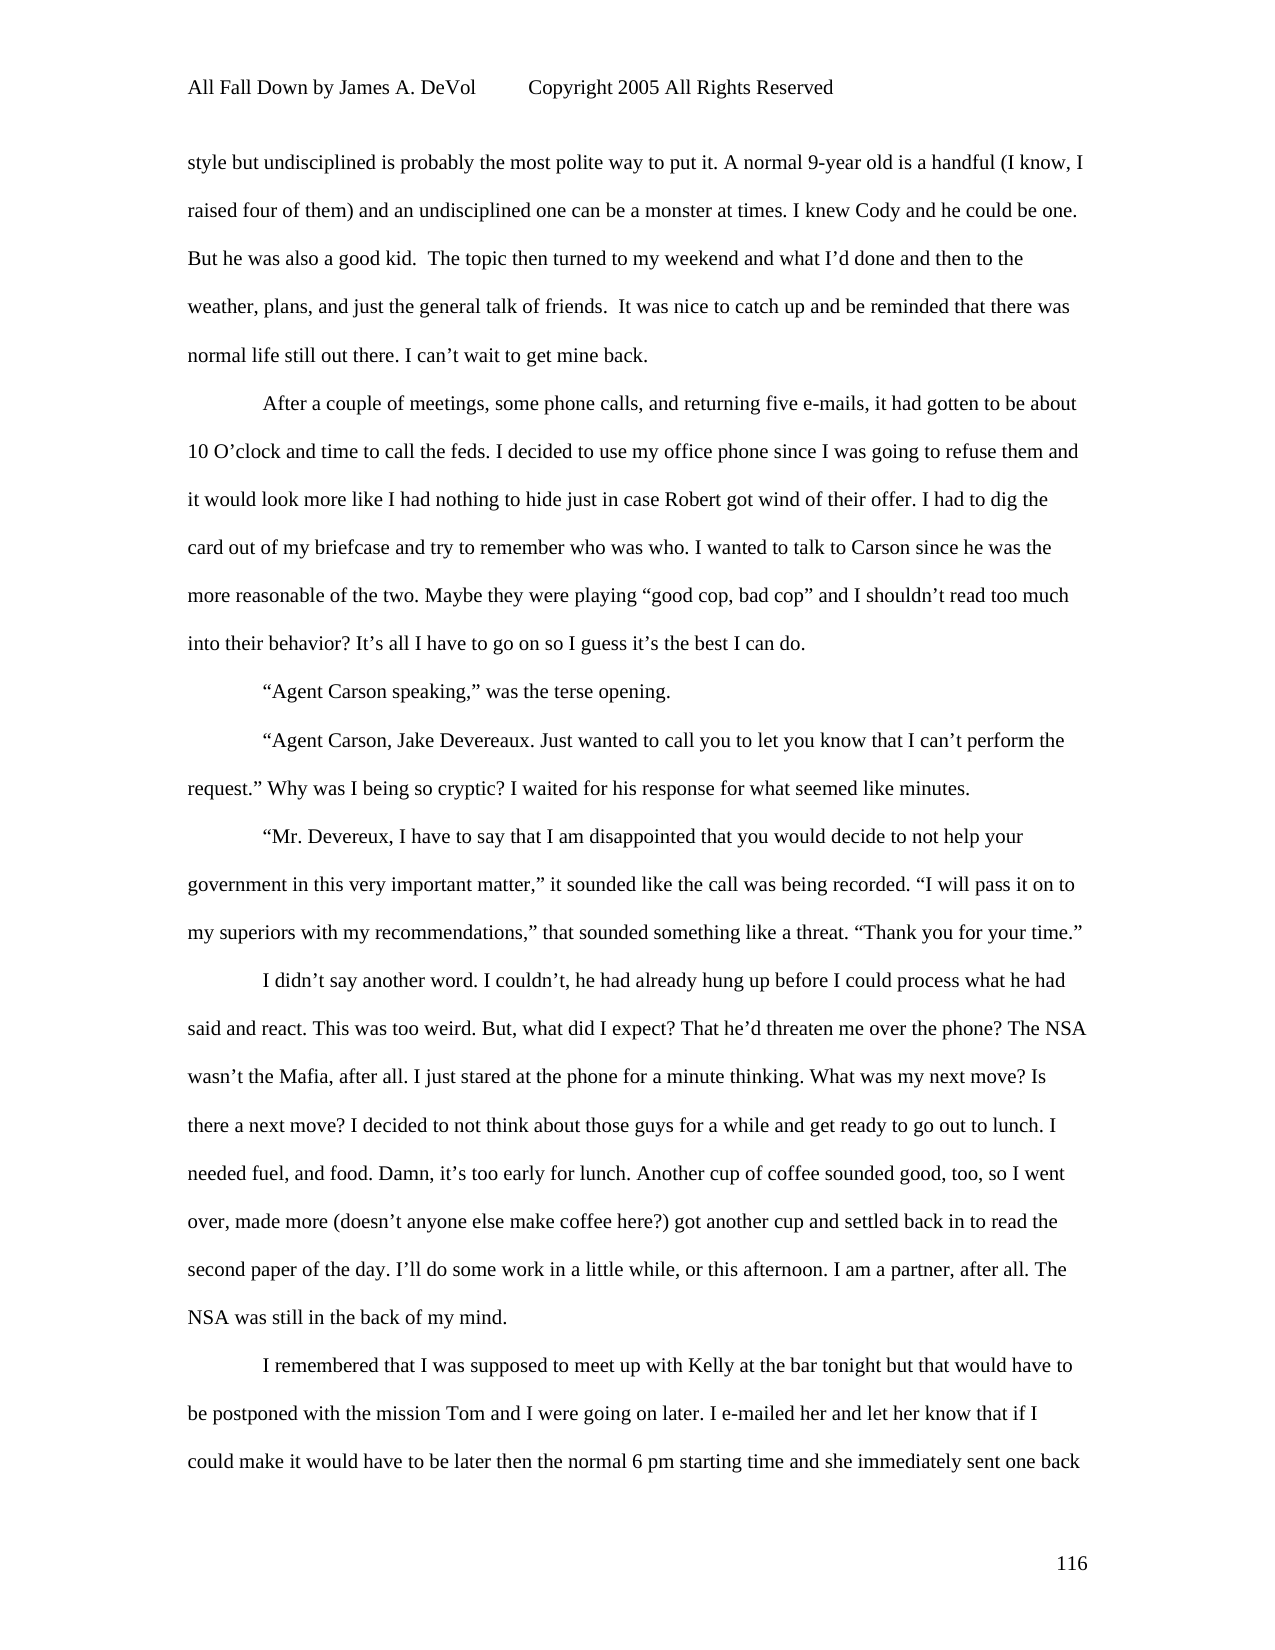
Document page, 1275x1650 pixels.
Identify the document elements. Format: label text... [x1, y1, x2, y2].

text “Agent speaking,” was the terse opening. [187, 679, 1087, 703]
text I didn’t say another word. I couldn’t, he had already hung up before I could process what he had said and react. This was too weird. But, what did I expect? That he’d threaten me over the phone? The NSA wasn’t the Mafia, after all. I just stared at the phone for a minute thinking. What was my next move? Is there a next move? I decided to not think about those guys for a while and get ready to go out to lunch. I needed fuel, and food. Damn, it’s too early for lunch. Another cup of coffee sounded good, too, so I went over, made more (doesn’t anyone else make coffee here?) got another cup and settled back in to read the second paper of the day. I’ll do some work in a little while, or this afternoon. I am a partner, after all. The NSA was still in the back of my mind. [187, 968, 1087, 1329]
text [187, 150, 1087, 367]
text After a couple of meetings, some phone calls, and returning five e-mails, it had gotten to be about and time to call the feds. I decided to use my office phone since I was going to refuse them and it would look more like I had nothing to hide just in case Robert got wind of their offer. I had to dig the card out of my briefcase and try to remember who was who. I wanted to talk to since he was the more reasonable of the two. Maybe they were playing “good cop, bad cop” and I shouldn’t read too much into their behavior? It’s all I have to go on so I guess it’s the best I can do. [187, 391, 1087, 655]
text “Mr. Devereux, I have to say that I am disappointed that you would decide to not help your government in this very important matter,” it sounded like the call was being recorded. “I will pass it on to my superiors with my recommendations,” that sounded something like a threat. “Thank you for your time.” [187, 824, 1087, 944]
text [187, 1353, 1087, 1473]
text “Agent Carson, Jake Devereaux. Just wanted to call you to let you know that I can’t perform the request.” Why was I being so cryptic? I waited for his response for what seemed like minutes. [187, 727, 1087, 800]
